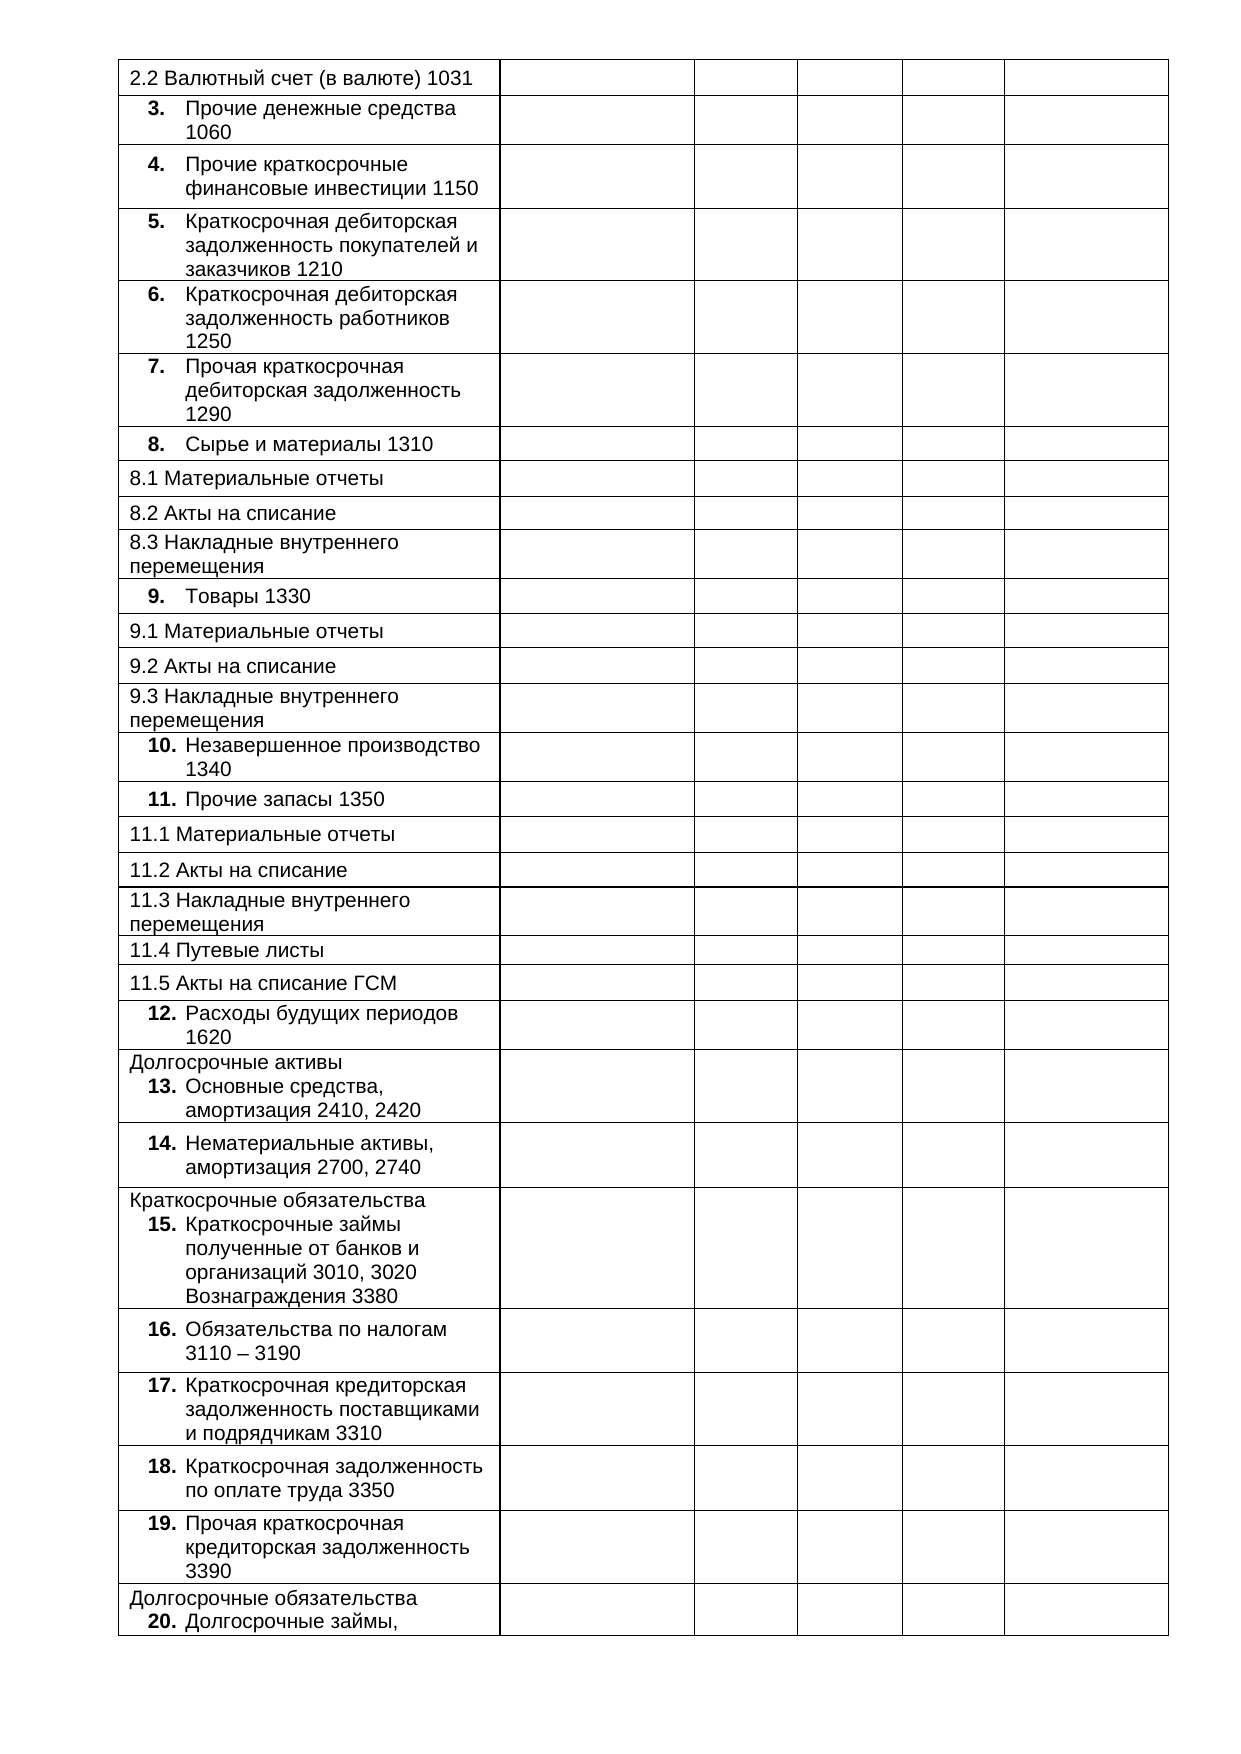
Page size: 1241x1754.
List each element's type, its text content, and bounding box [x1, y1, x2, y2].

table_cell Прочие краткосрочные финансовые инвестиции 1150 [119, 145, 499, 207]
table_cell [695, 354, 797, 426]
table_cell Прочие запасы 1350 [119, 782, 499, 816]
table_cell [798, 427, 902, 460]
table_cell 11.5 Акты на списание ГСМ [119, 965, 499, 1000]
table_cell 8.1 Материальные отчеты [119, 461, 499, 496]
table_cell [695, 1373, 797, 1445]
table_cell Нематериальные активы, амортизация 2700, 2740 [119, 1123, 499, 1187]
table_cell [798, 1584, 902, 1635]
table_cell [1005, 684, 1168, 732]
table_cell Прочие денежные средства 1060 [119, 96, 499, 143]
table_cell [119, 1584, 499, 1635]
table_cell [501, 530, 694, 578]
table_cell [798, 1511, 902, 1583]
table_cell 9.2 Акты на списание [119, 648, 499, 683]
table_cell [1005, 145, 1168, 207]
table_cell [501, 96, 694, 143]
table_cell [903, 1050, 1004, 1122]
table_cell [501, 1511, 694, 1583]
table_cell [695, 782, 797, 816]
table_cell Незавершенное производство 1340 [119, 733, 499, 781]
table_cell [798, 936, 902, 964]
table_cell [798, 1373, 902, 1445]
table_cell [1005, 817, 1168, 852]
table_cell [695, 817, 797, 852]
table_cell [695, 461, 797, 496]
table_cell Обязательства по налогам 3110 – 3190 [119, 1309, 499, 1372]
table_cell [501, 60, 694, 94]
table_cell [798, 648, 902, 683]
table_cell [1005, 579, 1168, 613]
table_cell [903, 1584, 1004, 1635]
table_cell [501, 1373, 694, 1445]
table_cell 11.2 Акты на списание [119, 853, 499, 886]
table_cell [501, 965, 694, 1000]
table_cell [1005, 733, 1168, 781]
table_cell [501, 209, 694, 280]
table_cell Долгосрочные активы Основные средства, амортизация 2410, 2420 [119, 1050, 499, 1122]
table_cell Краткосрочная дебиторская задолженность покупателей и заказчиков 1210 [119, 209, 499, 280]
table_cell [798, 1188, 902, 1307]
table_cell [1005, 1188, 1168, 1307]
table_cell [903, 1446, 1004, 1510]
table_cell 11.4 Путевые листы [119, 936, 499, 964]
table_cell [903, 427, 1004, 460]
table_cell [903, 145, 1004, 207]
table_cell 11.1 Материальные отчеты [119, 817, 499, 852]
table_cell [695, 145, 797, 207]
table_cell [695, 1050, 797, 1122]
table_cell [501, 648, 694, 683]
table_cell [903, 281, 1004, 353]
table_cell [903, 1188, 1004, 1307]
table_cell [695, 427, 797, 460]
table_cell [501, 936, 694, 964]
table_cell [695, 888, 797, 935]
table_cell [798, 1050, 902, 1122]
table_cell [501, 782, 694, 816]
table_cell [1005, 209, 1168, 280]
table_cell [798, 145, 902, 207]
table_cell [903, 96, 1004, 143]
table_cell [903, 354, 1004, 426]
table_cell [501, 853, 694, 886]
table_cell [1005, 96, 1168, 143]
table_cell [501, 354, 694, 426]
table_cell [903, 888, 1004, 935]
table_cell [798, 461, 902, 496]
table_cell [695, 1511, 797, 1583]
table_cell [903, 648, 1004, 683]
table_cell [695, 936, 797, 964]
table_cell [501, 817, 694, 852]
table_cell [798, 614, 902, 647]
table_cell [903, 1123, 1004, 1187]
table_cell [1005, 1309, 1168, 1372]
table_cell Краткосрочные обязательства Краткосрочные займы полученные от банков и организаций 3010, 3020 Вознаграждения 3380 [119, 1188, 499, 1307]
table_cell [695, 60, 797, 94]
table_cell [798, 530, 902, 578]
table_cell [501, 614, 694, 647]
table_cell [1005, 461, 1168, 496]
table_cell Расходы будущих периодов 1620 [119, 1001, 499, 1049]
table_cell Прочая краткосрочная дебиторская задолженность 1290 [119, 354, 499, 426]
table_cell [903, 60, 1004, 94]
table_cell [798, 853, 902, 886]
table_cell 8.2 Акты на списание [119, 497, 499, 529]
table_cell [695, 1188, 797, 1307]
table_cell [903, 817, 1004, 852]
table_cell [501, 1584, 694, 1635]
table_cell [501, 733, 694, 781]
table_cell Краткосрочная задолженность по оплате труда 3350 [119, 1446, 499, 1510]
table_cell Сырье и материалы 1310 [119, 427, 499, 460]
table_cell [501, 1050, 694, 1122]
table_cell [903, 461, 1004, 496]
table_cell [903, 1001, 1004, 1049]
table_cell [695, 853, 797, 886]
table_cell [1005, 530, 1168, 578]
table_cell [1005, 427, 1168, 460]
table_cell [695, 1309, 797, 1372]
table_cell [501, 461, 694, 496]
table_cell [1005, 60, 1168, 94]
table_cell 9.3 Накладные внутреннего перемещения [119, 684, 499, 732]
table_cell [903, 782, 1004, 816]
table_cell 9.1 Материальные отчеты [119, 614, 499, 647]
table_cell [798, 96, 902, 143]
table_cell [501, 497, 694, 529]
table_cell [903, 1373, 1004, 1445]
table_cell [798, 209, 902, 280]
table_cell [501, 1309, 694, 1372]
table_cell [798, 1001, 902, 1049]
table_cell [501, 145, 694, 207]
table_cell [695, 1584, 797, 1635]
table_cell [903, 614, 1004, 647]
table_cell [798, 817, 902, 852]
table_cell [798, 354, 902, 426]
table_cell 2.2 Валютный счет (в валюте) 1031 [119, 60, 499, 94]
table_cell [903, 530, 1004, 578]
table_cell [695, 684, 797, 732]
table_cell [501, 427, 694, 460]
table_cell [798, 1309, 902, 1372]
table_cell [695, 1446, 797, 1510]
table_cell [1005, 1446, 1168, 1510]
table_cell 11.3 Накладные внутреннего перемещения [119, 888, 499, 935]
table_cell [798, 782, 902, 816]
table_cell [501, 1123, 694, 1187]
table_cell [798, 965, 902, 1000]
table_cell [501, 1188, 694, 1307]
table_cell [1005, 965, 1168, 1000]
table_cell [501, 281, 694, 353]
table_cell [903, 579, 1004, 613]
table_cell [1005, 1584, 1168, 1635]
table_cell [798, 888, 902, 935]
table_cell [903, 209, 1004, 280]
table_cell [1005, 648, 1168, 683]
table_cell [903, 733, 1004, 781]
table_cell Товары 1330 [119, 579, 499, 613]
table_cell [1005, 888, 1168, 935]
table_cell [903, 684, 1004, 732]
table_cell [798, 1123, 902, 1187]
table_cell [1005, 614, 1168, 647]
table_cell Прочая краткосрочная кредиторская задолженность 3390 [119, 1511, 499, 1583]
table_cell [695, 1001, 797, 1049]
table_cell [798, 579, 902, 613]
table_cell [695, 497, 797, 529]
table_cell [1005, 1373, 1168, 1445]
table_cell [798, 281, 902, 353]
table_cell [1005, 281, 1168, 353]
table_cell [501, 579, 694, 613]
table_cell [695, 1123, 797, 1187]
table_cell [798, 733, 902, 781]
table_cell [798, 60, 902, 94]
table_cell [695, 96, 797, 143]
table_cell [695, 281, 797, 353]
table_cell 8.3 Накладные внутреннего перемещения [119, 530, 499, 578]
table_cell [501, 1446, 694, 1510]
table_cell [501, 1001, 694, 1049]
table_cell [695, 733, 797, 781]
table_cell [903, 936, 1004, 964]
table_cell [1005, 936, 1168, 964]
table_cell [695, 614, 797, 647]
table_cell [501, 684, 694, 732]
table_cell [695, 579, 797, 613]
table_cell Краткосрочная кредиторская задолженность поставщиками и подрядчикам 3310 [119, 1373, 499, 1445]
table_cell [501, 888, 694, 935]
table_cell [903, 1511, 1004, 1583]
table_cell [903, 1309, 1004, 1372]
table_cell [903, 965, 1004, 1000]
table_cell [798, 684, 902, 732]
table_cell [798, 497, 902, 529]
table_cell [903, 497, 1004, 529]
table_cell [1005, 1511, 1168, 1583]
table_cell [1005, 497, 1168, 529]
table_cell Краткосрочная дебиторская задолженность работников 1250 [119, 281, 499, 353]
table_cell [1005, 1123, 1168, 1187]
table_cell [695, 965, 797, 1000]
table_cell [798, 1446, 902, 1510]
table_cell [1005, 782, 1168, 816]
table_cell [695, 648, 797, 683]
table_cell [1005, 1050, 1168, 1122]
table_cell [695, 530, 797, 578]
table_cell [1005, 354, 1168, 426]
table_cell [903, 853, 1004, 886]
table_cell [695, 209, 797, 280]
table_cell [1005, 853, 1168, 886]
table_cell [1005, 1001, 1168, 1049]
